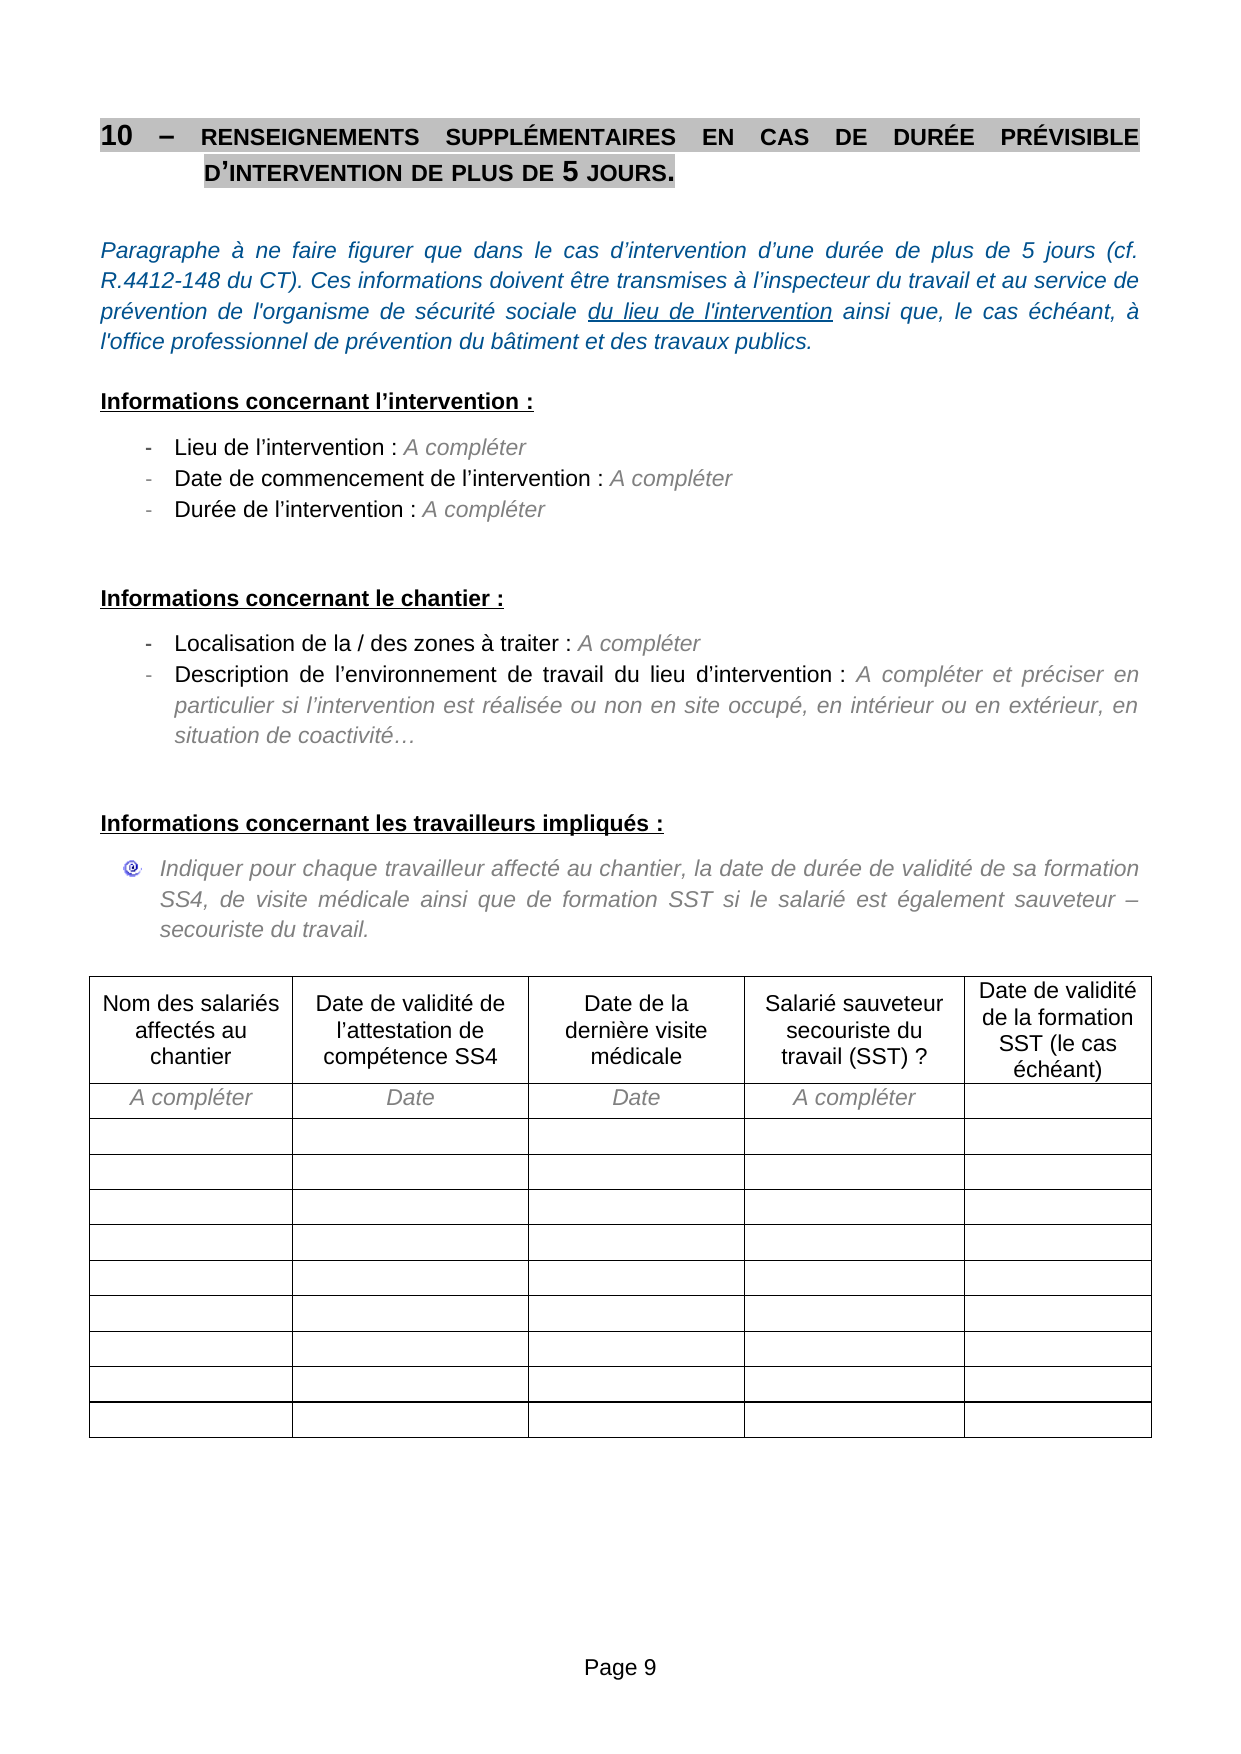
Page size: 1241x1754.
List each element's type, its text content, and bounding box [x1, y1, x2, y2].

picture [123, 860, 142, 877]
table_header Date de validité de la formation SST (le cas échéant) [965, 977, 1151, 1083]
table_cell [293, 1190, 528, 1224]
table_cell [293, 1403, 528, 1437]
text Informations concernant les travailleurs impliqués : [100, 810, 1140, 837]
table_cell [90, 1403, 292, 1437]
list Lieu de l’intervention : [100, 433, 1140, 461]
table_cell [90, 1367, 292, 1401]
text 10 – renseignements supplémentaires en cas de durée prévisible d’intervention de plus de 5 jours. [100, 152, 1140, 188]
table_cell [965, 1332, 1151, 1366]
table_cell [965, 1296, 1151, 1331]
list Localisation de la / des zones à traiter : [100, 630, 1140, 657]
table_cell [529, 1261, 744, 1295]
table_cell [293, 1225, 528, 1260]
table_cell [90, 1332, 292, 1366]
table_cell [90, 1084, 292, 1118]
table_cell [965, 1190, 1151, 1224]
table_cell [745, 1084, 964, 1118]
table_cell [745, 1190, 964, 1224]
table_cell [529, 1119, 744, 1153]
table_cell [293, 1155, 528, 1189]
table_cell [745, 1261, 964, 1295]
table_cell [745, 1155, 964, 1189]
table_cell [90, 1190, 292, 1224]
table_cell [965, 1119, 1151, 1153]
table_cell [293, 1296, 528, 1331]
list Durée de l’intervention : [100, 496, 1140, 523]
table_cell [745, 1403, 964, 1437]
table_cell [529, 1296, 744, 1331]
text Informations concernant le chantier : [100, 585, 1140, 611]
table_cell [293, 1084, 528, 1118]
table_cell [529, 1367, 744, 1401]
table_header Salarié sauveteur secouriste du travail (SST) ? [745, 977, 964, 1083]
table_header Nom des salariés affectés au chantier [90, 977, 292, 1083]
table_cell [90, 1119, 292, 1153]
table_cell [529, 1332, 744, 1366]
table_cell [529, 1084, 744, 1118]
table_cell [293, 1261, 528, 1295]
table_cell [529, 1155, 744, 1189]
table_cell [293, 1119, 528, 1153]
table_cell [90, 1261, 292, 1295]
table_cell [965, 1155, 1151, 1189]
table_header Date de la dernière visite médicale [529, 977, 744, 1083]
table_cell [965, 1225, 1151, 1260]
table_cell [745, 1296, 964, 1331]
table_cell [745, 1332, 964, 1366]
table_cell [90, 1155, 292, 1189]
table_cell [90, 1296, 292, 1331]
text Paragraphe à ne faire figurer que dans le cas d’intervention d’une durée de plus de 5 jours (cf. R.4412-148 du CT). Ces informations doivent être transmises à l’inspecteur du travail et au service de prévention de l'organisme de sécurité sociale du lieu de l'intervention ainsi que, le cas échéant, à l'office professionnel de prévention du bâtiment et des travaux publics. [100, 237, 1140, 354]
list Description de l’environnement de travail du lieu d’intervention : A compléter et préciser en particulier si l’intervention est réalisée ou non en site occupé, en intérieur ou en extérieur, en situation de coactivité… [145, 661, 1140, 749]
table_cell [965, 1084, 1151, 1118]
table_cell [745, 1225, 964, 1260]
table_cell [745, 1367, 964, 1401]
table_header Date de validité de l’attestation de compétence SS4 [293, 977, 528, 1083]
table_cell [745, 1119, 964, 1153]
table_cell [965, 1403, 1151, 1437]
table_cell [293, 1332, 528, 1366]
table_cell [293, 1367, 528, 1401]
table_cell [529, 1225, 744, 1260]
table_cell [965, 1261, 1151, 1295]
table_cell [965, 1367, 1151, 1401]
table_cell [90, 1225, 292, 1260]
table_cell [529, 1190, 744, 1224]
list Indiquer pour chaque travailleur affecté au chantier, la date de durée de validité de sa formation SS4, de visite médicale ainsi que de formation SST si le salarié est également sauveteur – secouriste du travail. [122, 855, 1140, 942]
list Date de commencement de l’intervention : [100, 465, 1140, 492]
text Informations concernant l’intervention : [100, 388, 1140, 415]
table_cell [529, 1403, 744, 1437]
